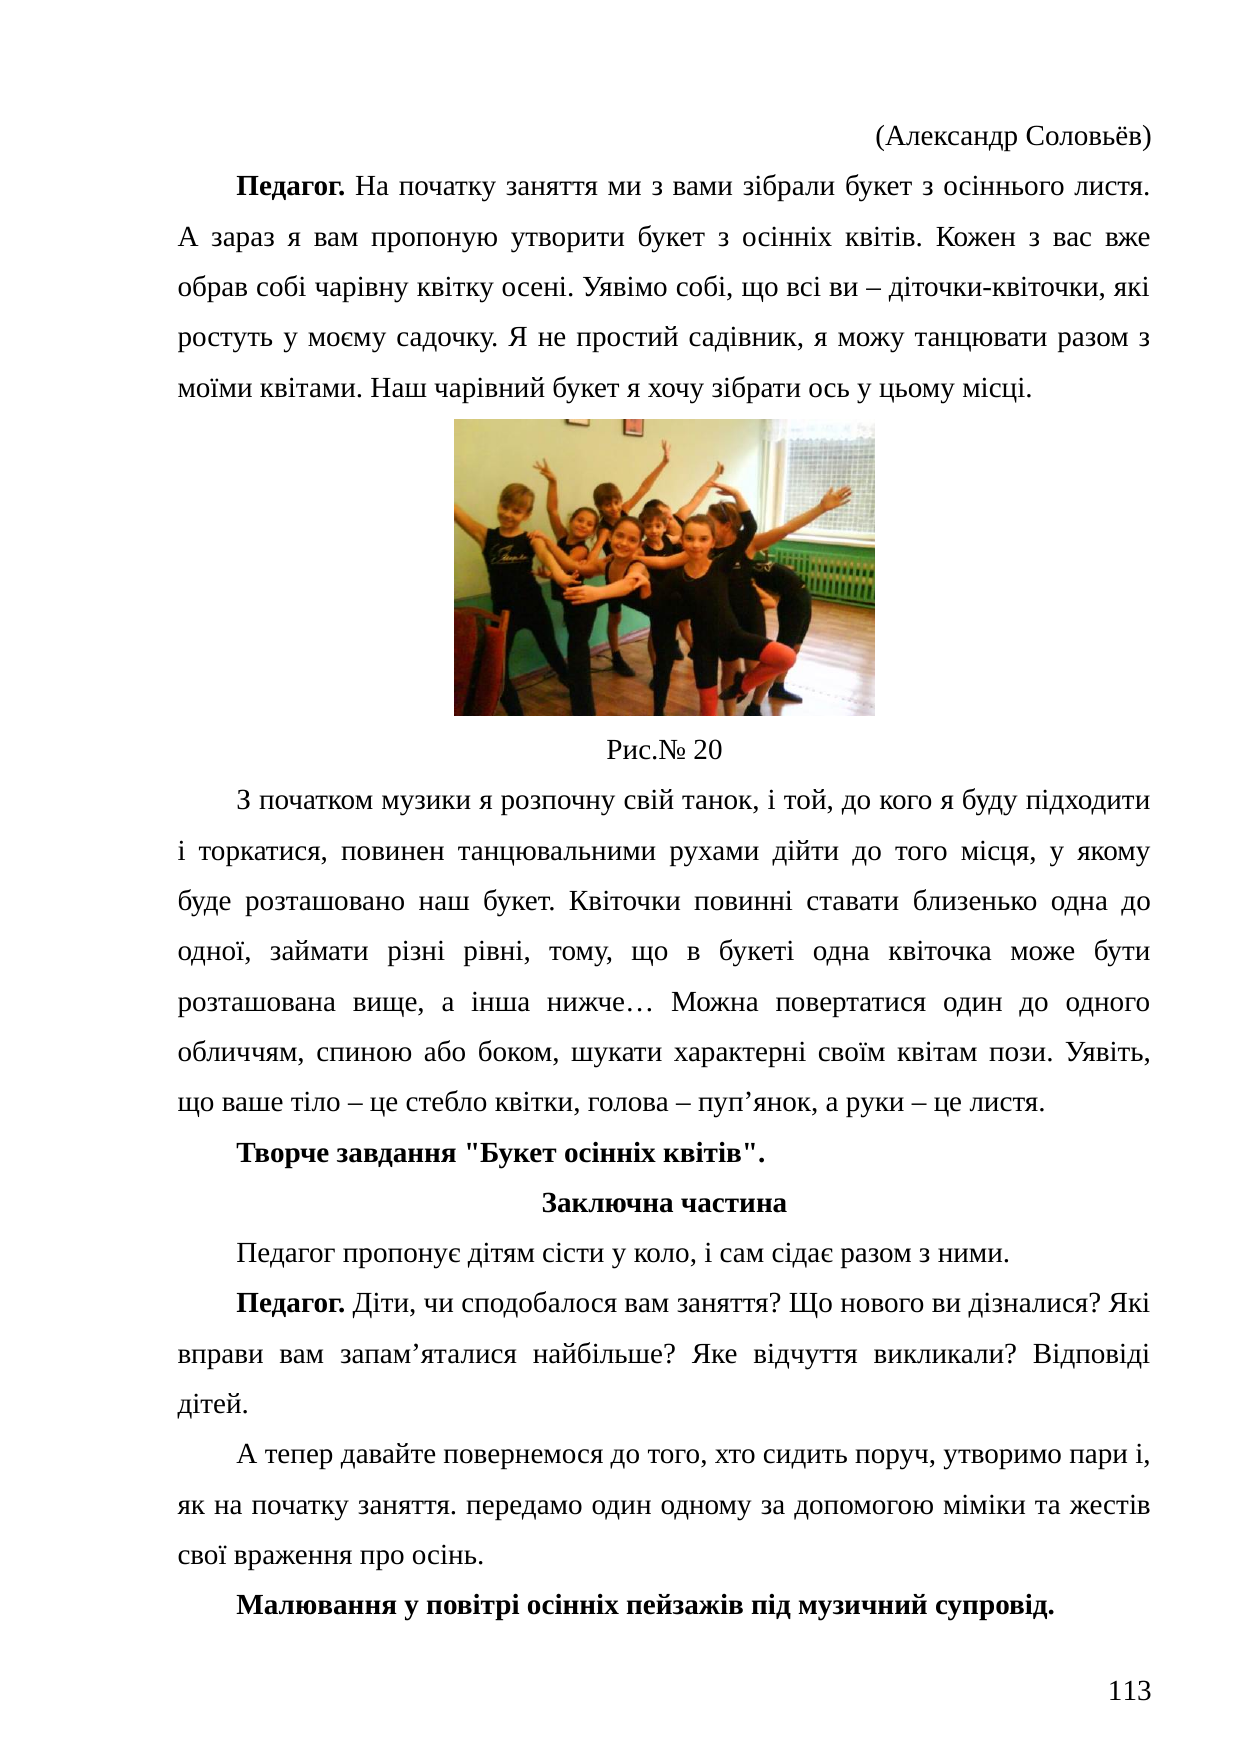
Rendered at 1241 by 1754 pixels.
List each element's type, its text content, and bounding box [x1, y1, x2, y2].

text Творче завдання "Букет осінніх квітів". [177, 1135, 1152, 1168]
text Педагог. На початку заняття ми з вами зібрали букет з осіннього листя. А зараз я вам пропоную утворити букет з осінніх квітів. Кожен з вас вже обрав собі чарівну квітку осені. Уявімо собі, що всі ви – діточки-квіточки, які ростуть у моєму садочку. Я не простий садівник, я можу танцювати разом з моїми квітами. Наш чарівний букет я хочу зібрати ось у цьому місці. [177, 168, 1152, 403]
text З початком музики я розпочну свій танок, і той, до кого я буду підходити і торкатися, повинен танцювальними рухами дійти до того місця, у якому буде розташовано наш букет. Квіточки повинні ставати близенько одна до одної, займати різні рівні, тому, що в букеті одна квіточка може бути розташована вище, а інша нижче… Можна повертатися один до одного обличчям, спиною або боком, шукати характерні своїм квітам пози. Уявіть, що ваше тіло – це стебло квітки, голова – пуп’янок, а руки – це листя. [177, 782, 1152, 1118]
picture [454, 419, 875, 716]
text Малювання у повітрі осінніх пейзажів під музичний супровід. [177, 1587, 1152, 1621]
text Педагог. Діти, чи сподобалося вам заняття? Що нового ви дізналися? Які вправи вам запам’яталися найбільше? Яке відчуття викликали? Відповіді дітей. [177, 1286, 1152, 1420]
text Заключна частина [177, 1185, 1152, 1218]
text Педагог пропонує дітям сісти у коло, і сам сідає разом з ними. [177, 1235, 1152, 1269]
text А тепер давайте повернемося до того, хто сидить поруч, утворимо пари і, як на початку заняття. передамо один одному за допомогою міміки та жестів свої враження про осінь. [177, 1437, 1152, 1571]
text (Александр Соловьёв) [310, 118, 1152, 152]
text Рис.№ 20 [177, 732, 1152, 766]
